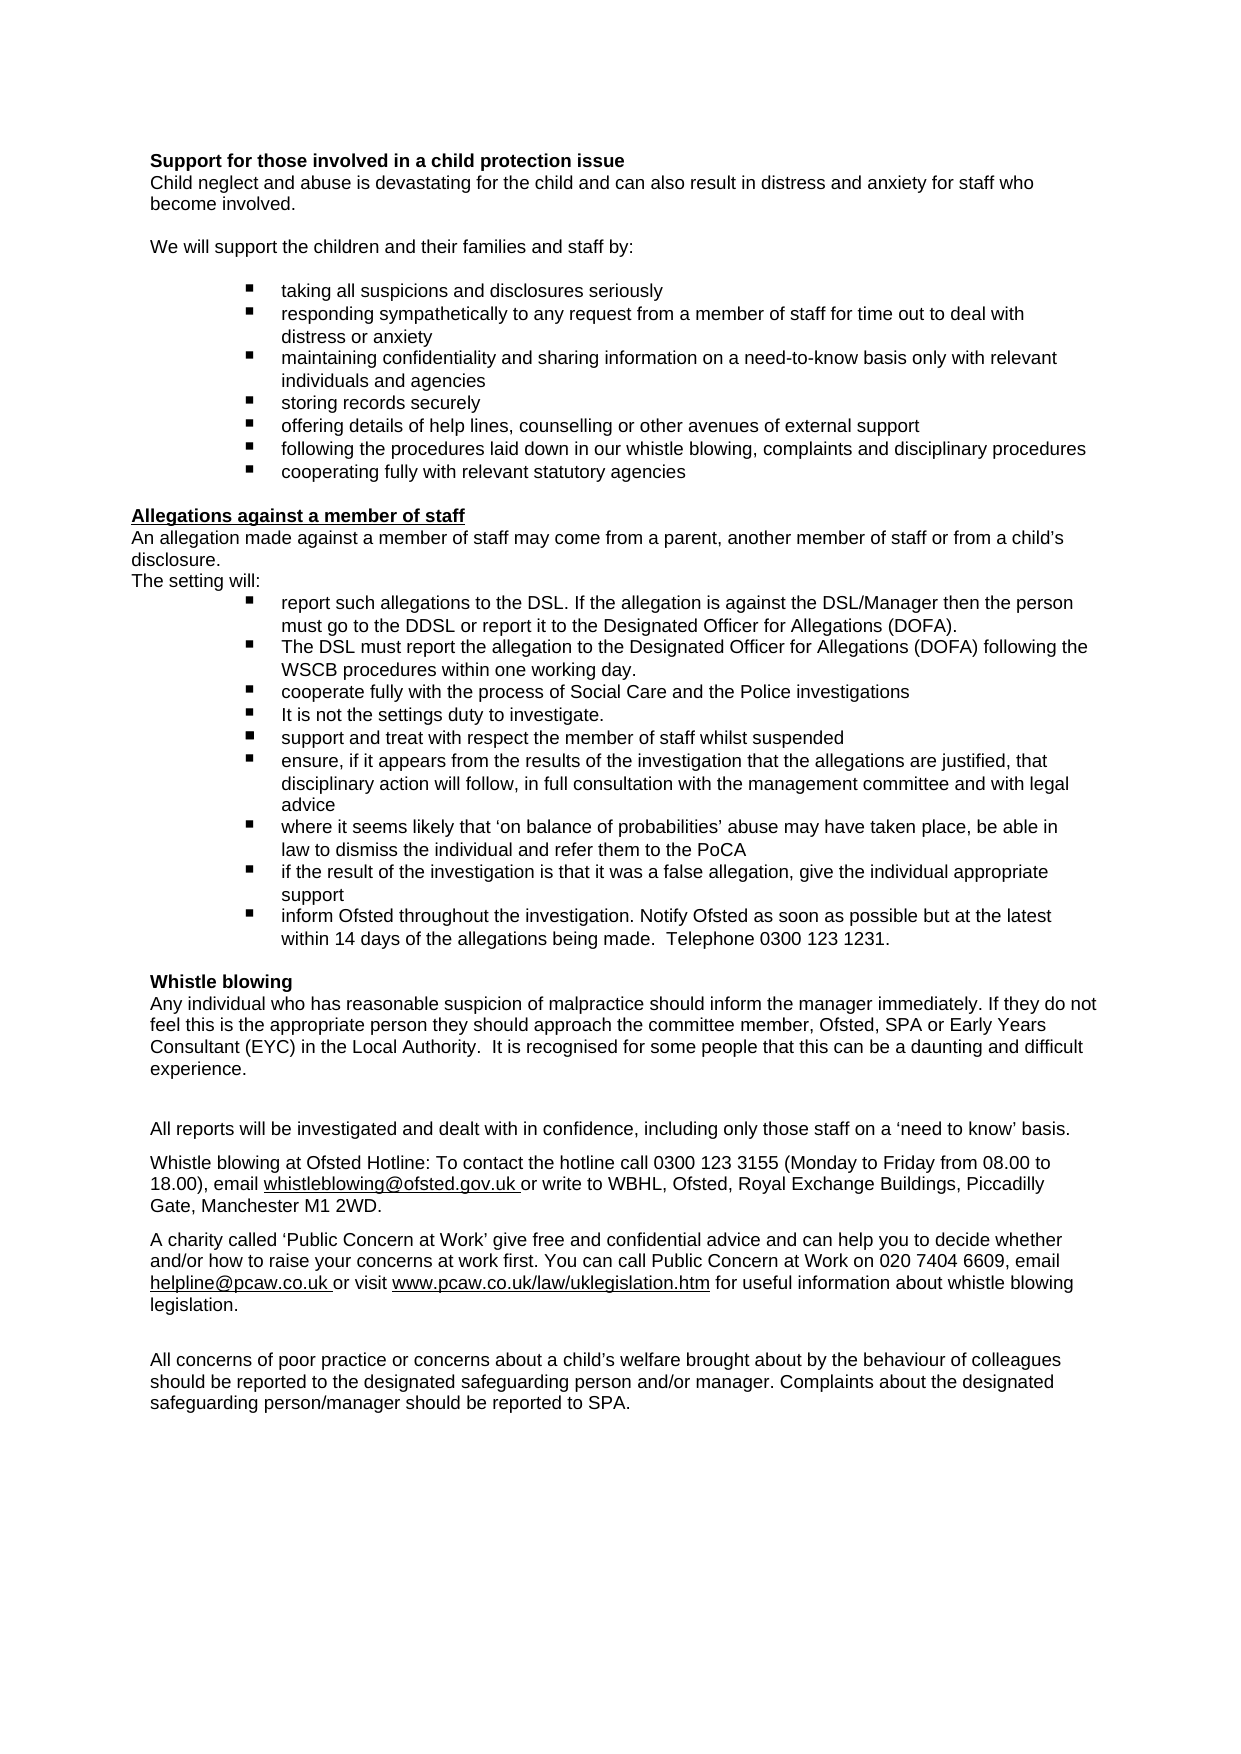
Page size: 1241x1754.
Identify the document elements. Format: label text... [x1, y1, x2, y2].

text All concerns of poor practice or concerns about a child’s welfare brought about by the behaviour of colleagues should be reported to the designated safeguarding person and/or manager. Complaints about the designated safeguarding person/manager should be reported to SPA. [150, 1349, 1090, 1414]
text Child neglect and abuse is devastating for the child and can also result in distress and anxiety for staff who become involved. [150, 172, 1090, 215]
text We will support the children and their families and staff by: [150, 236, 1090, 258]
list if the result of the investigation is that it was a false allegation, give the individual appropriate support [244, 860, 1090, 905]
text Whistle blowing at Ofsted Hotline: To contact the hotline call 0300 123 3155 (Monday to Friday from 08.00 to 18.00), email whistleblowing@ofsted.gov.uk or write to WBHL, Ofsted, Royal Exchange Buildings, Piccadilly Gate, Manchester M1 2WD. [150, 1151, 1090, 1216]
list storing records securely [244, 392, 1090, 414]
text Allegations against a member of staff [131, 505, 1090, 527]
list maintaining confidentiality and sharing information on a need-to-know basis only with relevant individuals and agencies [244, 347, 1090, 392]
text A charity called ‘Public Concern at Work’ give free and confidential advice and can help you to decide whether and/or how to raise your concerns at work first. You can call Public Concern at Work on 020 7404 6609, email helpline@pcaw.co.uk or visit www.pcaw.co.uk/law/uklegislation.htm for useful information about whistle blowing legislation. [150, 1229, 1090, 1315]
list following the procedures laid down in our whistle blowing, complaints and disciplinary procedures [244, 438, 1090, 461]
list inform Ofsted throughout the investigation. Notify Ofsted as soon as possible but at the latest within 14 days of the allegations being made. Telephone 0300 123 1231. [244, 905, 1090, 949]
list cooperate fully with the process of Social Care and the Police investigations [244, 681, 1090, 704]
list taking all suspicions and disclosures seriously [244, 279, 1090, 302]
list where it seems likely that ‘on balance of probabilities’ abuse may have taken place, be able in law to dismiss the individual and refer them to the PoCA [244, 816, 1090, 860]
text The setting will: [131, 570, 1090, 591]
text Any individual who has reasonable suspicion of malpractice should inform the manager immediately. If they do not feel this is the appropriate person they should approach the committee member, Ofsted, SPA or Early Years Consultant (EYC) in the Local Authority. It is recognised for some people that this can be a daunting and difficult experience. [150, 993, 1102, 1079]
list ensure, if it appears from the results of the investigation that the allegations are justified, that disciplinary action will follow, in full consultation with the management committee and with legal advice [244, 750, 1090, 816]
list offering details of help lines, counselling or other avenues of external support [244, 414, 1090, 438]
list responding sympathetically to any request from a member of staff for time out to deal with distress or anxiety [244, 302, 1090, 347]
text Whistle blowing [150, 971, 1102, 993]
list It is not the settings duty to investigate. [244, 704, 1090, 727]
list support and treat with respect the member of staff whilst suspended [244, 727, 1090, 750]
text Support for those involved in a child protection issue [150, 150, 1090, 172]
list The DSL must report the allegation to the Designated Officer for Allegations (DOFA) following the WSCB procedures within one working day. [244, 636, 1090, 681]
list report such allegations to the DSL. If the allegation is against the DSL/Manager then the person must go to the DDSL or report it to the Designated Officer for Allegations (DOFA). [244, 591, 1090, 636]
text An allegation made against a member of staff may come from a parent, another member of staff or from a child’s disclosure. [131, 527, 1090, 570]
text All reports will be investigated and dealt with in confidence, including only those staff on a ‘need to know’ basis. [150, 1117, 1102, 1139]
list cooperating fully with relevant statutory agencies [244, 461, 1090, 484]
